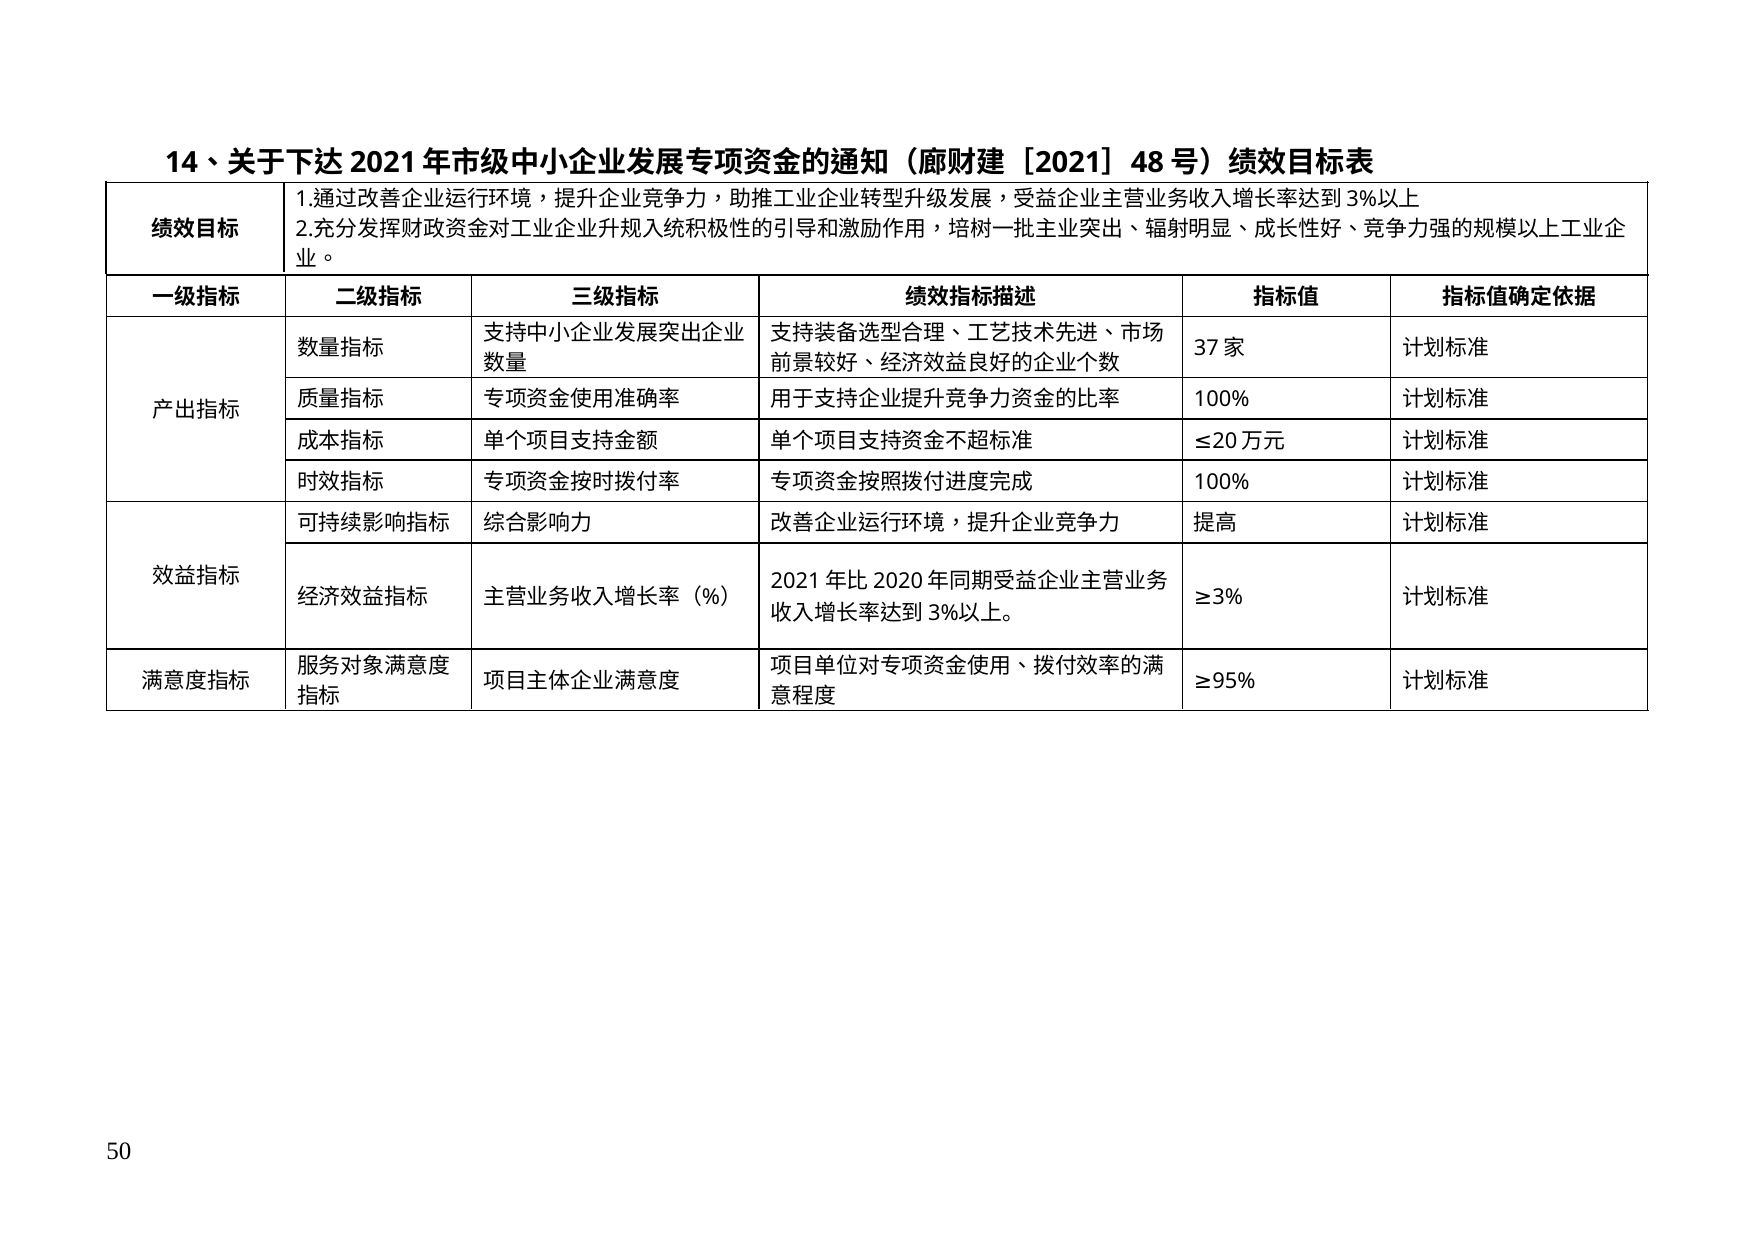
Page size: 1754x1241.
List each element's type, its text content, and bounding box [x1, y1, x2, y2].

table_header 绩效目标 [107, 183, 283, 272]
table_cell 计划标准 [1391, 317, 1647, 377]
table_cell 专项资金按照拨付进度完成 [760, 461, 1182, 501]
table_header 指标值确定依据 [1391, 276, 1647, 316]
table_cell ≥3% [1183, 544, 1390, 648]
table_cell 计划标准 [1391, 502, 1647, 542]
table_cell 效益指标 [107, 502, 285, 648]
table_cell 37家 [1183, 317, 1390, 377]
table_cell 计划标准 [1391, 650, 1647, 709]
table_cell 单个项目支持资金不超标准 [760, 420, 1182, 459]
table_cell 经济效益指标 [286, 544, 471, 648]
table_cell 时效指标 [286, 461, 471, 501]
table_cell 产出指标 [107, 317, 285, 501]
table_cell 项目主体企业满意度 [472, 650, 758, 709]
table_cell 100% [1183, 461, 1390, 501]
table_cell 2021年比2020年同期受益企业主营业务收入增长率达到3%以上。 [760, 544, 1182, 648]
table_header 三级指标 [472, 276, 758, 316]
table_header 一级指标 [107, 276, 285, 316]
table_cell 用于支持企业提升竞争力资金的比率 [760, 378, 1182, 418]
table_cell 支持装备选型合理、工艺技术先进、市场前景较好、经济效益良好的企业个数 [760, 317, 1182, 377]
table_cell 计划标准 [1391, 544, 1647, 648]
table_cell 提高 [1183, 502, 1390, 542]
table_cell 100% [1183, 378, 1390, 418]
table_cell 满意度指标 [107, 650, 285, 709]
table_cell 质量指标 [286, 378, 471, 418]
table_header 1.通过改善企业运行环境，提升企业竞争力，助推工业企业转型升级发展，受益企业主营业务收入增长率达到3%以上 2.充分发挥财政资金对工业企业升规入统积极性的引导和激励作用，培树一批主业突出、辐射明显、成长性好、竞争力强的规模以上工业企业。 [285, 183, 1647, 272]
table_header 二级指标 [286, 276, 471, 316]
table_cell 成本指标 [286, 420, 471, 459]
table_cell 综合影响力 [472, 502, 758, 542]
table_cell 改善企业运行环境，提升企业竞争力 [760, 502, 1182, 542]
table_cell 计划标准 [1391, 461, 1647, 501]
table_cell 项目单位对专项资金使用、拨付效率的满意程度 [760, 650, 1182, 709]
table_header 指标值 [1183, 276, 1390, 316]
table_cell 主营业务收入增长率（%） [472, 544, 758, 648]
table_cell ≥95% [1183, 650, 1390, 709]
table_cell 单个项目支持金额 [472, 420, 758, 459]
table_cell 服务对象满意度指标 [286, 650, 471, 709]
text 14、关于下达2021年市级中小企业发展专项资金的通知（廊财建［2021］48号）绩效目标表 [106, 142, 1648, 181]
table_cell 支持中小企业发展突出企业数量 [472, 317, 758, 377]
table_cell 专项资金使用准确率 [472, 378, 758, 418]
table_cell 专项资金按时拨付率 [472, 461, 758, 501]
table_cell 数量指标 [286, 317, 471, 377]
table_header 绩效指标描述 [760, 276, 1182, 316]
table_cell 计划标准 [1391, 420, 1647, 459]
table_cell ≤20万元 [1183, 420, 1390, 459]
table_cell 计划标准 [1391, 378, 1647, 418]
table_cell 可持续影响指标 [286, 502, 471, 542]
